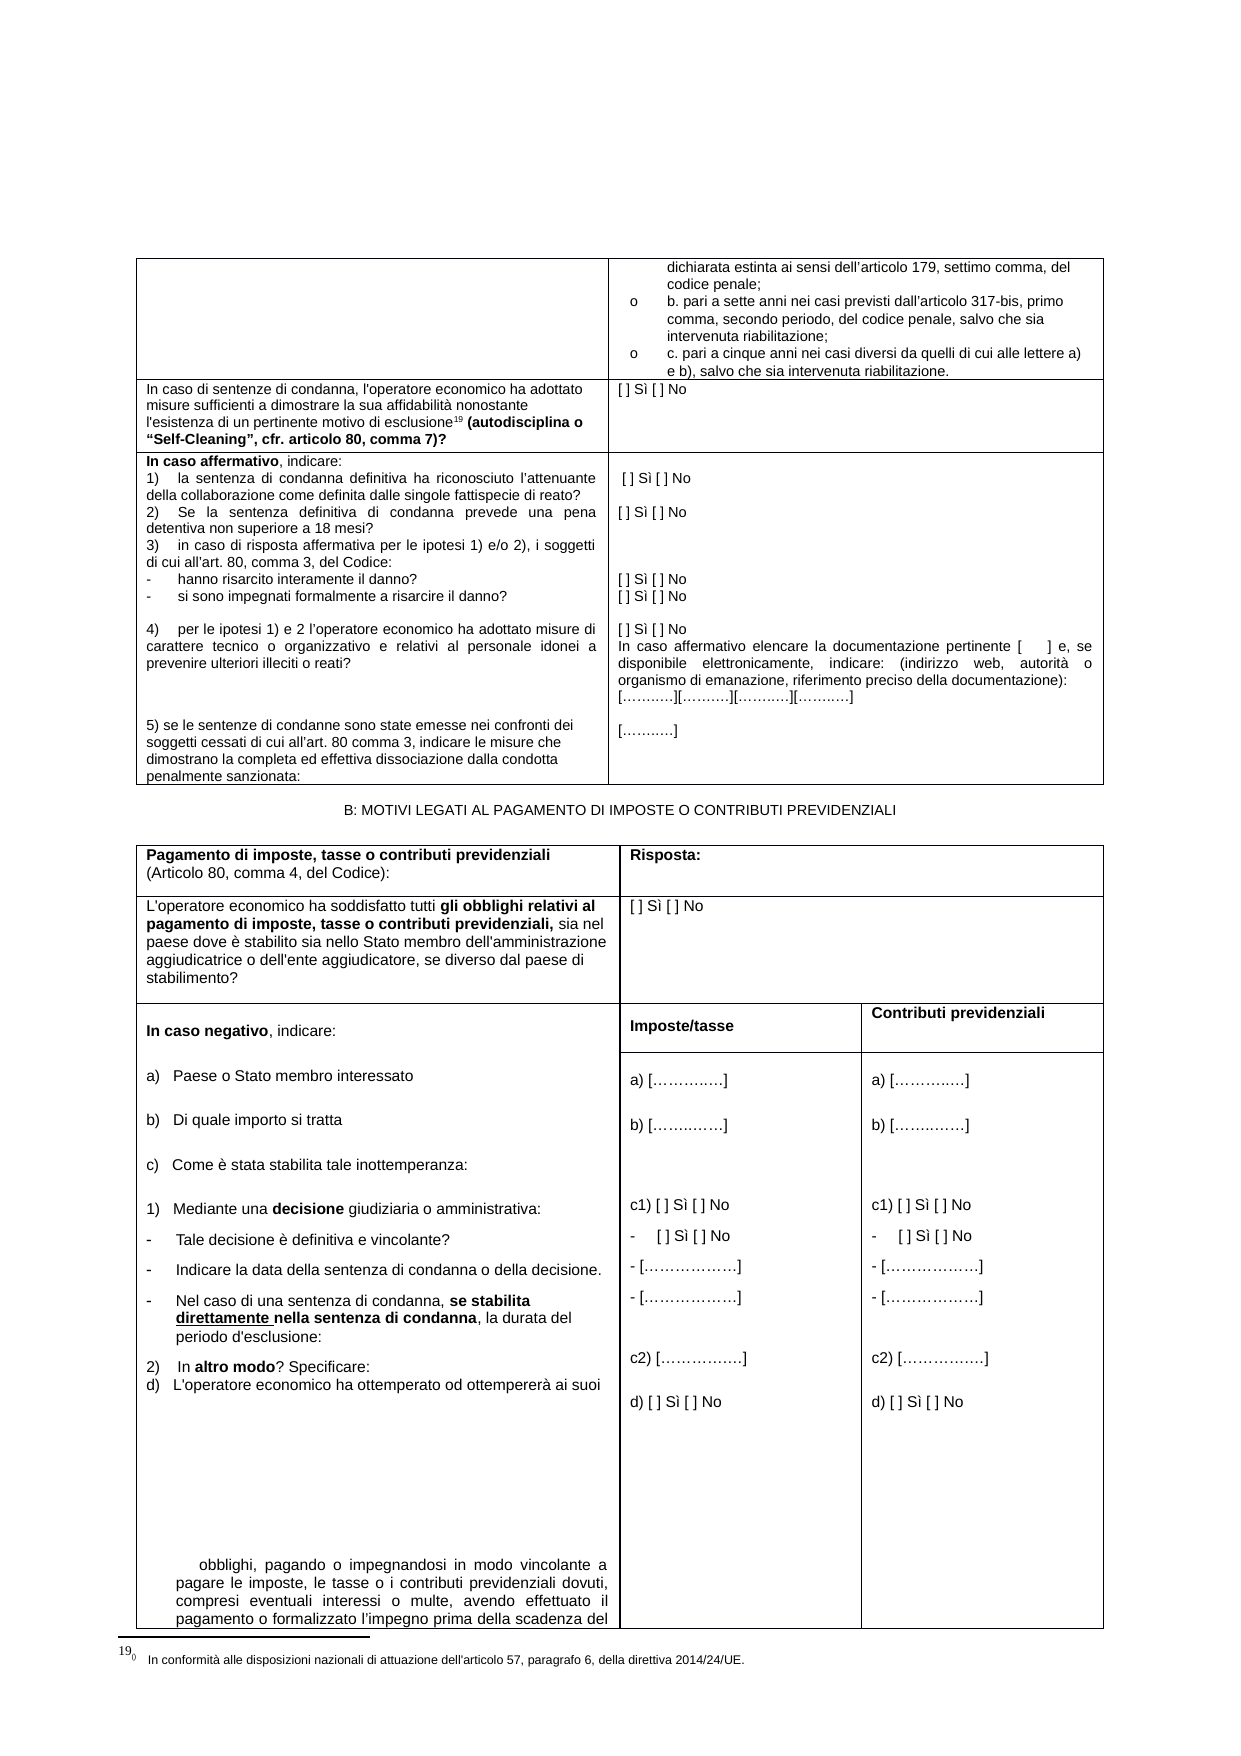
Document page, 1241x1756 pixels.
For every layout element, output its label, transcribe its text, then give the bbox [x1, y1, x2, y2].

table_cell In caso negativo, indicare: a) Paese o Stato membro interessato b) Di quale importo si tratta c) Come è stata stabilita tale inottemperanza: 1) Mediante una decisione giudiziaria o amministrativa: Tale decisione è definitiva e vincolante? Indicare la data della sentenza di condanna o della decisione. Nel caso di una sentenza di condanna, se stabilita direttamente nella sentenza di condanna, la durata del periodo d'esclusione: 2) In altro modo? Specificare: d) L'operatore economico ha ottemperato od ottempererà ai suoi obblighi, pagando o impegnandosi in modo vincolante a pagare le imposte, le tasse o i contributi previdenziali dovuti, compresi eventuali interessi o multe, avendo effettuato il pagamento o formalizzato l’impegno prima della scadenza del termine per la presentazione della domanda (articolo 80 comma 4, ultimo periodo, del Codice)? [137, 1004, 619, 1628]
table_cell [ ] Sì [ ] No [621, 897, 1103, 1003]
text B: MOTIVI LEGATI AL PAGAMENTO DI IMPOSTE O CONTRIBUTI PREVIDENZIALI [118, 802, 1122, 819]
table_cell [ ] Sì [ ] No [ ] Sì [ ] No [ ] Sì [ ] No [ ] Sì [ ] No [ ] Sì [ ] No In caso affermativo elencare la documentazione pertinente [ ] e, se disponibile elettronicamente, indicare: (indirizzo web, autorità o organismo di emanazione, riferimento preciso della documentazione): [……..…][…….…][……..…][……..…] [……..…] [609, 453, 1103, 784]
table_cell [137, 259, 608, 379]
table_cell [862, 1053, 1103, 1628]
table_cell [609, 259, 1103, 379]
table_header Pagamento di imposte, tasse o contributi previdenziali (Articolo 80, comma 4, del Codice): [137, 846, 619, 896]
table_cell L'operatore economico ha soddisfatto tutti gli obblighi relativi al pagamento di imposte, tasse o contributi previdenziali, sia nel paese dove è stabilito sia nello Stato membro dell'amministrazione aggiudicatrice o dell'ente aggiudicatore, se diverso dal paese di stabilimento? [137, 897, 619, 1003]
table_cell In caso affermativo, indicare: 1) la sentenza di condanna definitiva ha riconosciuto l’attenuante della collaborazione come definita dalle singole fattispecie di reato? 2) Se la sentenza definitiva di condanna prevede una pena detentiva non superiore a 18 mesi? 3) in caso di risposta affermativa per le ipotesi 1) e/o 2), i soggetti di cui all’art. 80, comma 3, del Codice: - hanno risarcito interamente il danno? - si sono impegnati formalmente a risarcire il danno? 4) per le ipotesi 1) e 2 l’operatore economico ha adottato misure di carattere tecnico o organizzativo e relativi al personale idonei a prevenire ulteriori illeciti o reati? 5) se le sentenze di condanne sono state emesse nei confronti dei soggetti cessati di cui all’art. 80 comma 3, indicare le misure che dimostrano la completa ed effettiva dissociazione dalla condotta penalmente sanzionata: [137, 453, 608, 784]
table_header Risposta: [621, 846, 1103, 896]
table_cell In caso di sentenze di condanna, l'operatore economico ha adottato misure sufficienti a dimostrare la sua affidabilità nonostante l'esistenza di un pertinente motivo di esclusione (autodisciplina o “Self-Cleaning”, cfr. articolo 80, comma 7)? [137, 380, 608, 452]
table_cell Contributi previdenziali [862, 1004, 1103, 1052]
table_cell [ ] Sì [ ] No [609, 380, 1103, 452]
table_cell Imposte/tasse [621, 1004, 861, 1052]
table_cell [621, 1053, 861, 1628]
